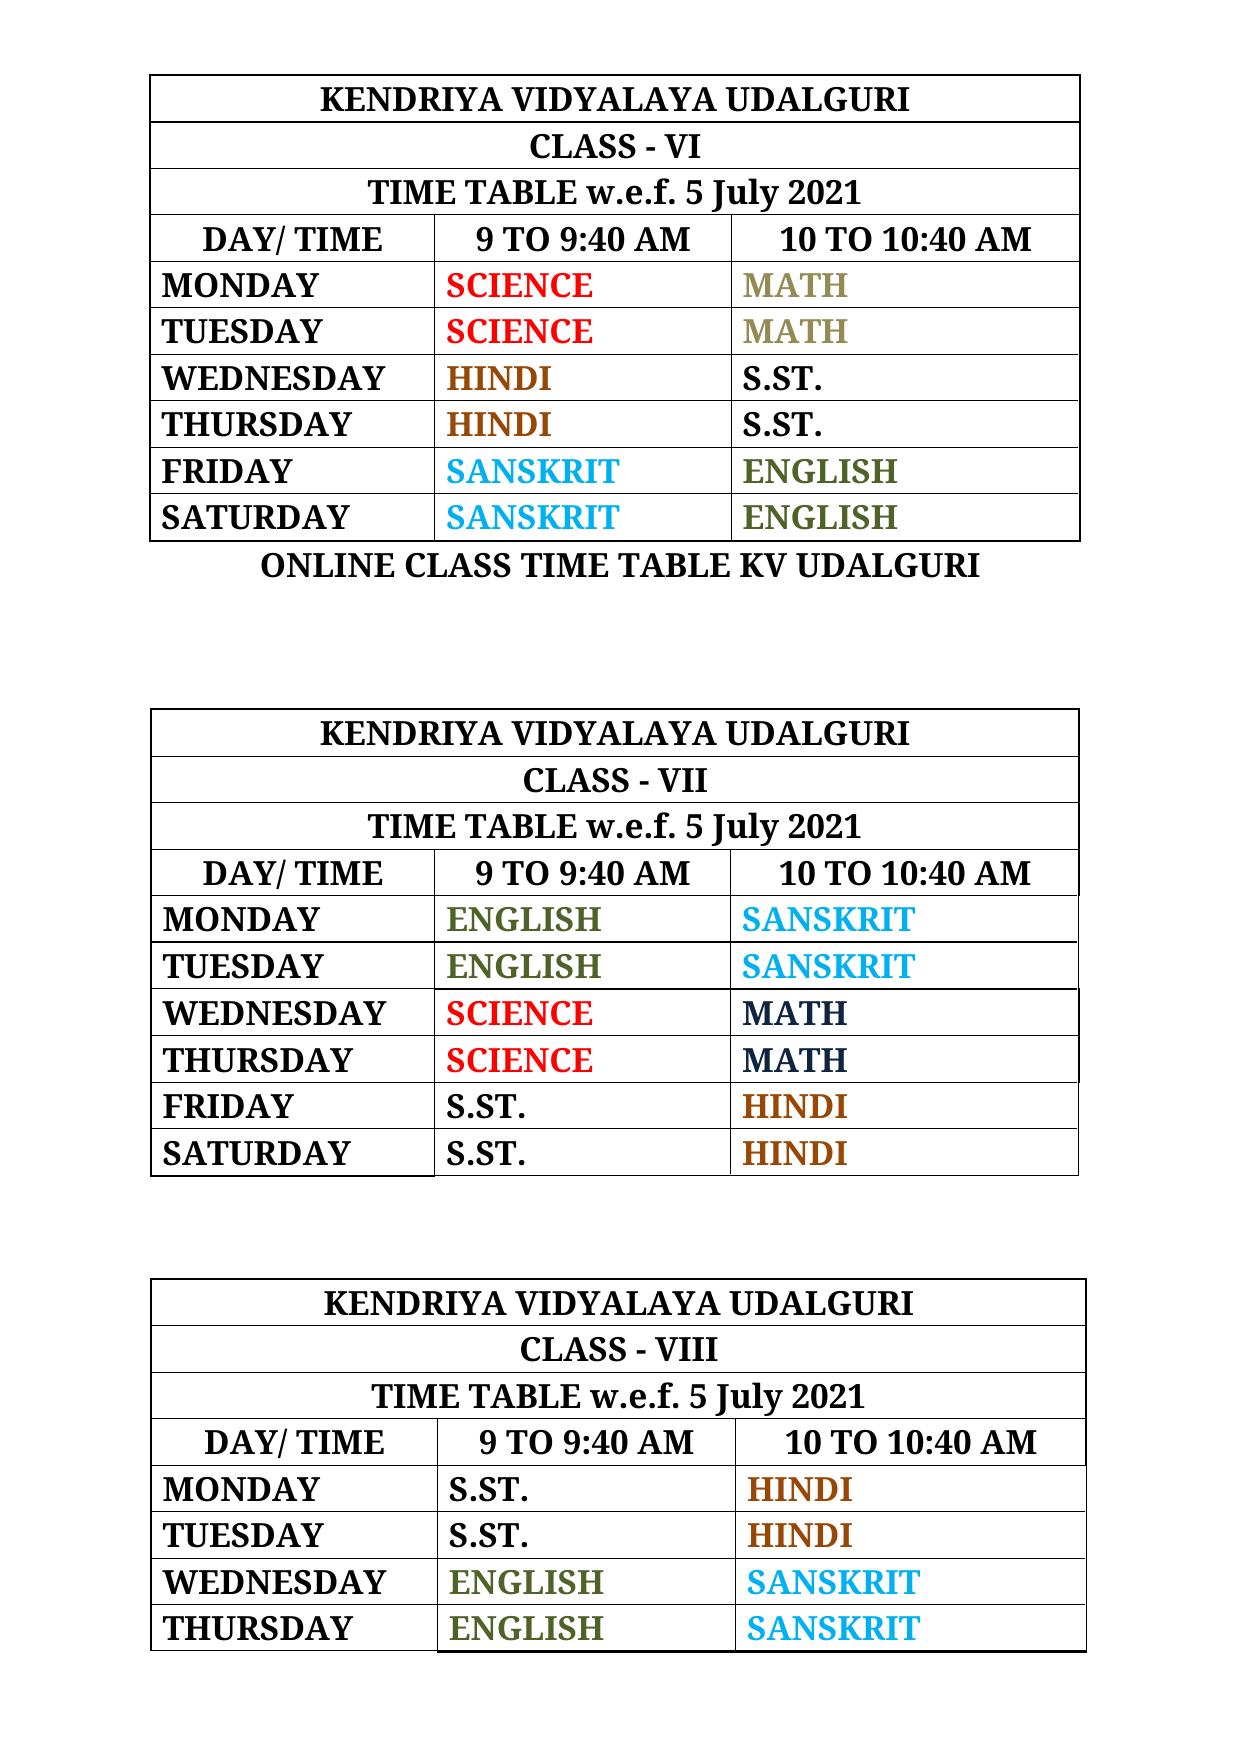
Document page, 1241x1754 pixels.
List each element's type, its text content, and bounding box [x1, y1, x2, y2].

table_cell SANSKRIT [731, 941, 1078, 988]
table_cell THURSDAY [152, 1036, 434, 1082]
table_cell 10 TO 10:40 AM [736, 1419, 1085, 1464]
table_cell 10 TO 10:40 AM [732, 215, 1079, 261]
table_cell TIME TABLE w.e.f. 5 July 2021 [151, 169, 1079, 214]
table_cell 9 TO 9:40 AM [435, 215, 731, 261]
table_cell S.ST. [732, 354, 1079, 400]
table_cell SANSKRIT [731, 895, 1078, 941]
table_cell WEDNESDAY [152, 1559, 437, 1604]
table_cell MONDAY [152, 896, 434, 941]
table_cell TUESDAY [152, 1512, 437, 1557]
table_cell SCIENCE [435, 308, 731, 354]
table_cell DAY/ TIME [152, 850, 434, 895]
table_cell S.ST. [438, 1512, 735, 1557]
table_cell DAY/ TIME [152, 1419, 437, 1464]
table_cell WEDNESDAY [151, 355, 434, 400]
table_cell SANSKRIT [435, 494, 731, 539]
table_cell ENGLISH [435, 896, 730, 941]
table_cell SATURDAY [152, 1129, 434, 1175]
table_cell FRIDAY [152, 1083, 434, 1128]
table_cell MATH [732, 308, 1079, 354]
table_cell HINDI [736, 1511, 1086, 1557]
table_cell S.ST. [438, 1466, 735, 1511]
table_cell SANSKRIT [736, 1558, 1086, 1604]
table_cell HINDI [435, 355, 731, 400]
table_cell THURSDAY [152, 1605, 437, 1650]
table_cell MATH [731, 1036, 1078, 1082]
table_cell SATURDAY [151, 494, 434, 539]
table_cell SCIENCE [435, 262, 731, 307]
table_cell CLASS - VII [152, 757, 1078, 802]
table_cell HINDI [731, 1082, 1078, 1128]
table_cell WEDNESDAY [152, 989, 434, 1035]
table_cell TUESDAY [151, 308, 434, 354]
table_header KENDRIYA VIDYALAYA UDALGURI [151, 76, 1079, 121]
table_cell CLASS - VI [151, 123, 1079, 168]
table_cell SANSKRIT [736, 1604, 1086, 1650]
table_header KENDRIYA VIDYALAYA UDALGURI [152, 1280, 1085, 1325]
table_cell MATH [732, 262, 1079, 307]
table_cell S.ST. [435, 1129, 731, 1175]
table_cell SCIENCE [435, 990, 730, 1035]
table_cell ENGLISH [438, 1559, 735, 1604]
table_cell TIME TABLE w.e.f. 5 July 2021 [152, 803, 1078, 848]
table_header KENDRIYA VIDYALAYA UDALGURI [152, 710, 1078, 756]
table_cell S.ST. [732, 400, 1079, 447]
table_cell ENGLISH [732, 493, 1079, 539]
table_cell ENGLISH [438, 1605, 735, 1650]
table_cell HINDI [736, 1466, 1086, 1511]
table_cell S.ST. [435, 1083, 730, 1128]
table_cell TUESDAY [152, 943, 434, 988]
table_cell MATH [731, 988, 1078, 1035]
table_cell HINDI [435, 401, 731, 447]
table_cell 9 TO 9:40 AM [438, 1419, 735, 1464]
table_cell DAY/ TIME [151, 215, 434, 261]
table_cell 10 TO 10:40 AM [731, 850, 1078, 895]
table_cell MONDAY [152, 1466, 437, 1511]
table_cell SANSKRIT [435, 448, 731, 493]
text ONLINE CLASS TIME TABLE KV UDALGURI [150, 542, 1090, 587]
table_cell SCIENCE [435, 1036, 730, 1082]
table_cell MONDAY [151, 262, 434, 307]
table_cell ENGLISH [732, 447, 1079, 493]
table_cell CLASS - VIII [152, 1326, 1085, 1372]
table_cell FRIDAY [151, 448, 434, 493]
table_cell TIME TABLE w.e.f. 5 July 2021 [152, 1373, 1085, 1418]
table_cell 9 TO 9:40 AM [435, 850, 730, 895]
table_cell ENGLISH [435, 943, 730, 988]
table_cell HINDI [731, 1128, 1078, 1175]
table_cell THURSDAY [151, 401, 434, 447]
